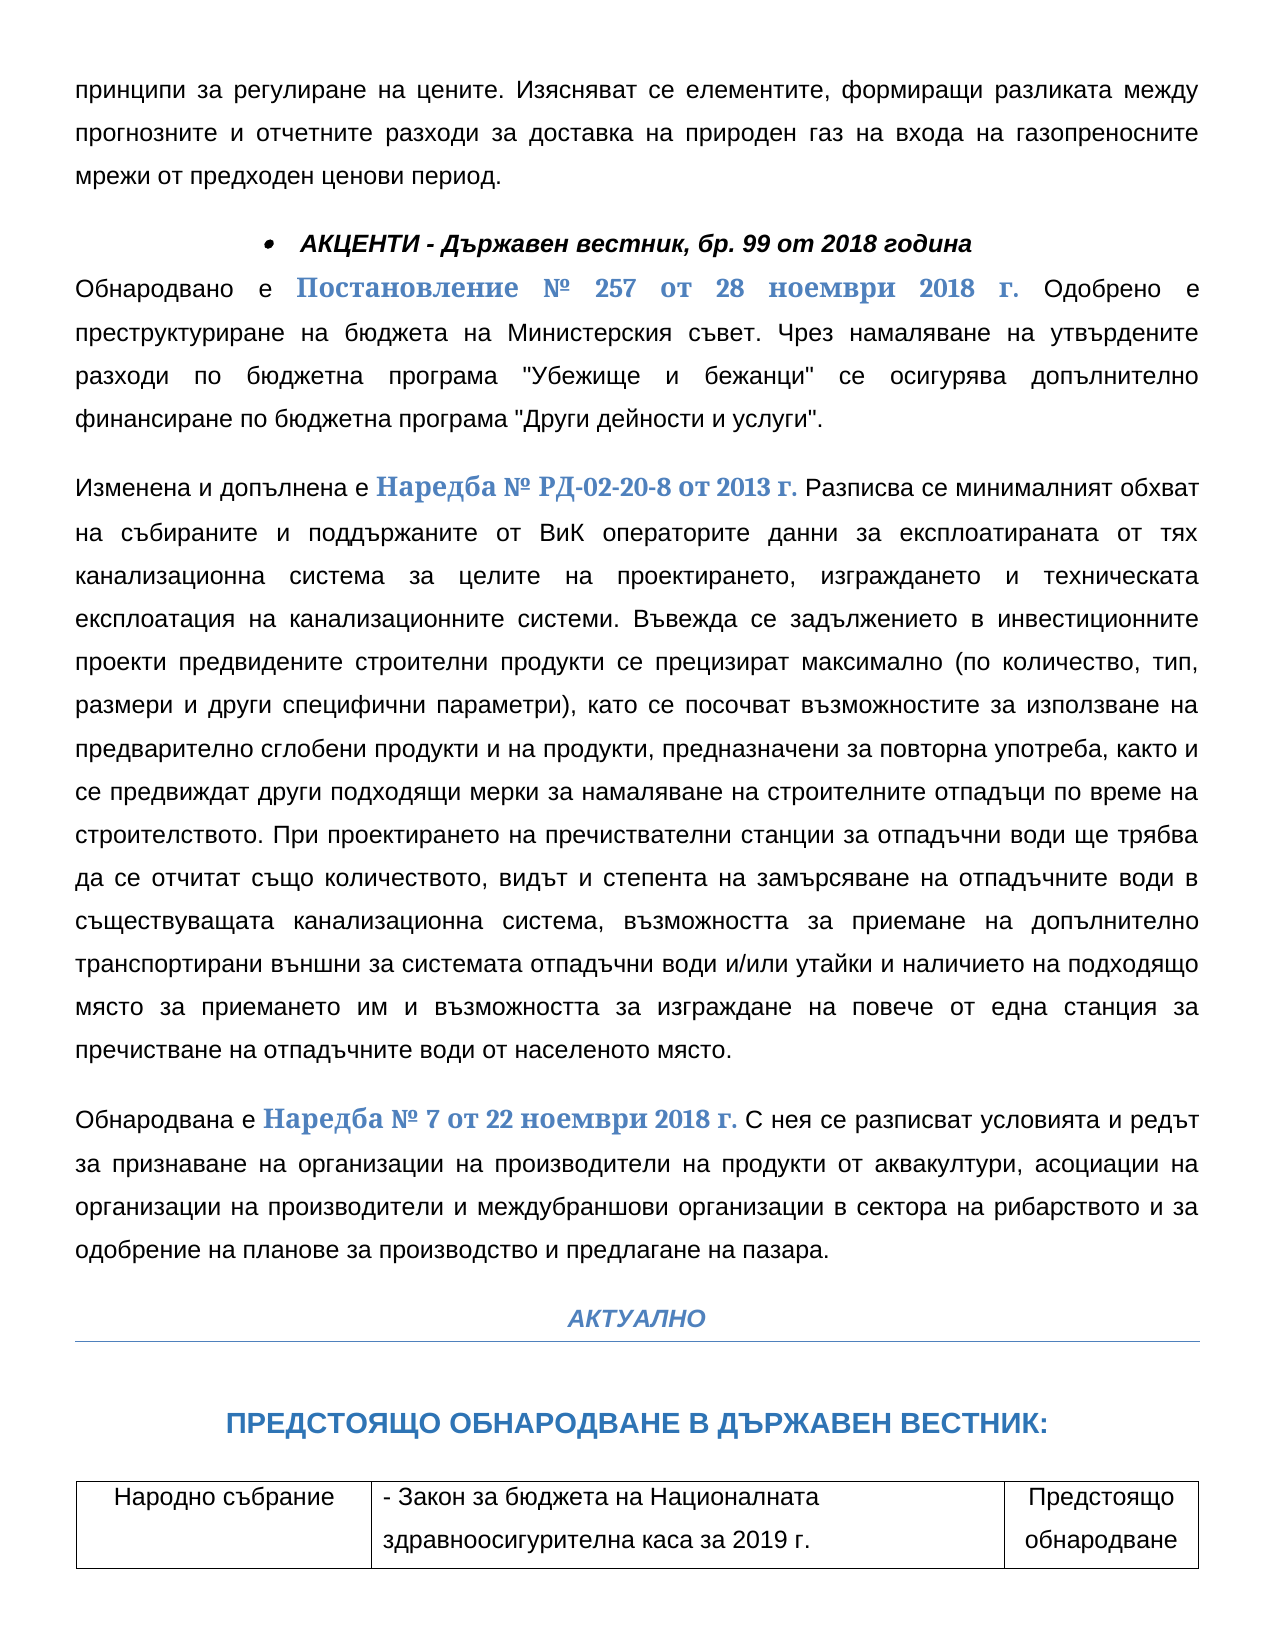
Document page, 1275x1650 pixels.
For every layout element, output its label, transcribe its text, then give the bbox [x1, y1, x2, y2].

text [75, 75, 1200, 190]
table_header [1005, 1482, 1198, 1568]
text Изменена и допълнена е Наредба № РД-02-20-8 от 2013 г. Разписва се минималният обхват на събираните и поддържаните от ВиК операторите данни за експлоатираната от тях канализационна система за целите на проектирането, изграждането и техническата експлоатация на канализационните системи. Въвежда се задължението в инвестиционните проекти предвидените строителни продукти се прецизират максимално (по количество, тип, размери и други специфични параметри), като се посочват възможностите за използване на предварително сглобени продукти и на продукти, предназначени за повторна употреба, както и се предвиждат други подходящи мерки за намаляване на строителните отпадъци по време на строителството. При проектирането на пречиствателни станции за отпадъчни води ще трябва да се отчитат също количеството, видът и степента на замърсяване на отпадъчните води в съществуващата канализационна система, възможността за приемане на допълнително транспортирани външни за системата отпадъчни води и/или утайки и наличието на подходящо място за приемането им и възможността за изграждане на повече от една станция за пречистване на отпадъчните води от населеното място. [75, 472, 1200, 1064]
table_header Народно събрание [77, 1482, 371, 1568]
text ПРЕДСТОЯЩО ОБНАРОДВАНЕ В ДЪРЖАВЕН ВЕСТНИК: [75, 1406, 1200, 1439]
text Обнародвано е Постановление № 257 от 28 ноември 2018 г. Одобрено е преструктуриране на бюджета на Министерския съвет. Чрез намаляване на утвърдените разходи по бюджетна програма "Убежище и бежанци" се осигурява допълнително финансиране по бюджетна програма "Други дейности и услуги". [75, 273, 1200, 433]
list АКЦЕНТИ - Държавен вестник, бр. 99 от 2018 година [37, 229, 1200, 258]
text АКТУАЛНО [75, 1303, 1200, 1341]
text Обнародвана е Наредба № 7 от 22 ноември 2018 г. С нея се разписват условията и редът за признаване на организации на производители на продукти от аквакултури, асоциации на организации на производители и междубраншови организации в сектора на рибарството и за одобрение на планове за производство и предлагане на пазара. [75, 1104, 1200, 1264]
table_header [372, 1482, 1004, 1568]
